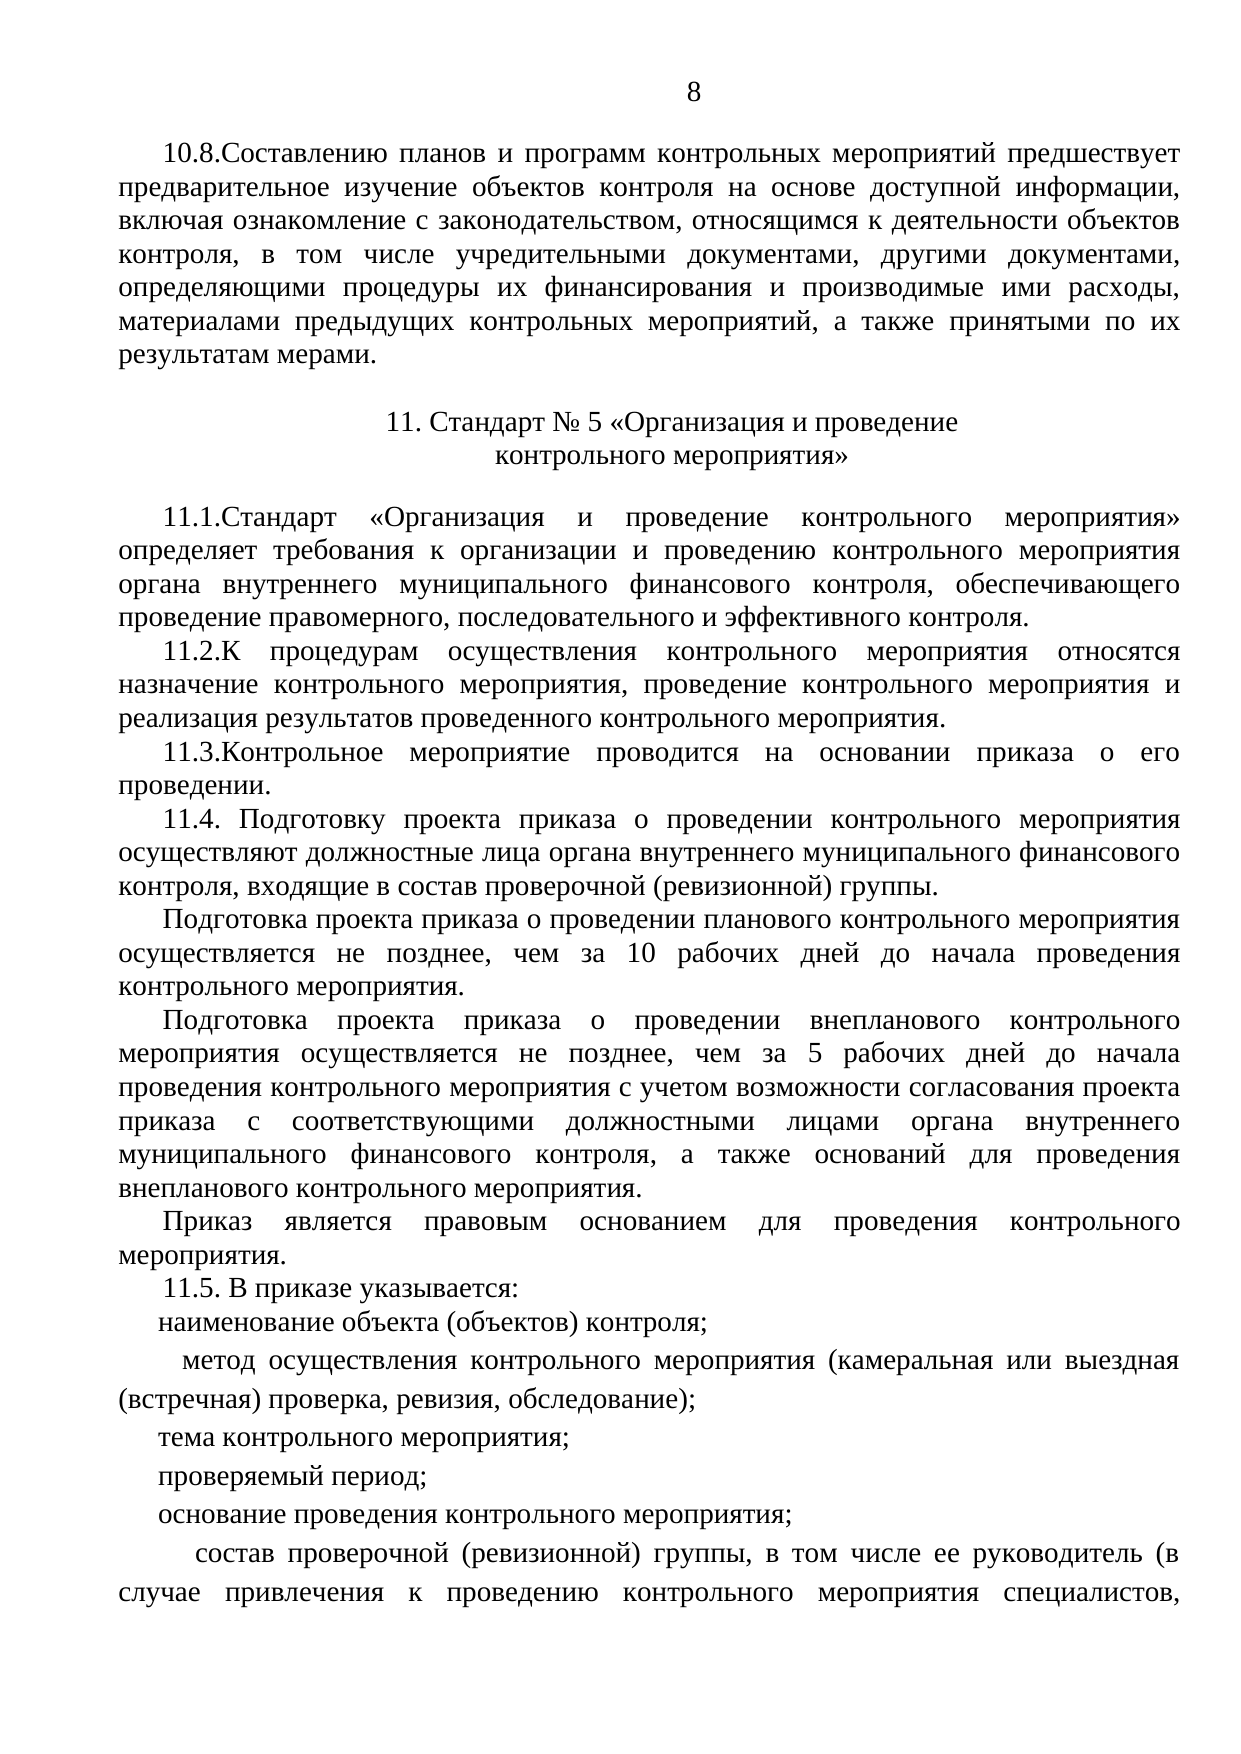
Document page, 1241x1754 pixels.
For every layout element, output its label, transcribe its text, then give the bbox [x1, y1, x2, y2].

text 11.3.Контрольное мероприятие проводится на основании приказа о его проведении. [118, 734, 1181, 801]
text Приказ является правовым основанием для проведения контрольного мероприятия. [118, 1203, 1181, 1270]
text 11.4. Подготовку проекта приказа о проведении контрольного мероприятия осуществляют должностные лица органа внутреннего муниципального финансового контроля, входящие в состав проверочной (ревизионной) группы. [118, 801, 1181, 901]
text 11.2.К процедурам осуществления контрольного мероприятия относятся назначение контрольного мероприятия, проведение контрольного мероприятия и реализация результатов проведенного контрольного мероприятия. [118, 633, 1181, 734]
text контрольного мероприятия» [118, 437, 1181, 471]
text Подготовка проекта приказа о проведении внепланового контрольного мероприятия осуществляется не позднее, чем за 5 рабочих дней до начала проведения контрольного мероприятия с учетом возможности согласования проекта приказа с соответствующими должностными лицами органа внутреннего муниципального финансового контроля, а также оснований для проведения внепланового контрольного мероприятия. [118, 1002, 1181, 1203]
text 11.1.Стандарт «Организация и проведение контрольного мероприятия» определяет требования к организации и проведению контрольного мероприятия органа внутреннего муниципального финансового контроля, обеспечивающего проведение правомерного, последовательного и эффективного контроля. [118, 499, 1181, 633]
text 10.8.Составлению планов и программ контрольных мероприятий предшествует предварительное изучение объектов контроля на основе доступной информации, включая ознакомление с законодательством, относящимся к деятельности объектов контроля, в том числе учредительными документами, другими документами, определяющими процедуры их финансирования и производимые ими расходы, материалами предыдущих контрольных мероприятий, а также принятыми по их результатам мерами. [118, 135, 1181, 370]
text наименование объекта (объектов) контроля; [151, 1304, 1181, 1337]
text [118, 1535, 1181, 1607]
text основание проведения контрольного мероприятия; [151, 1497, 1181, 1530]
text 11. Стандарт № 5 «Организация и проведение [118, 404, 1181, 437]
text Подготовка проекта приказа о проведении планового контрольного мероприятия осуществляется не позднее, чем за 10 рабочих дней до начала проведения контрольного мероприятия. [118, 901, 1181, 1002]
text тема контрольного мероприятия; [151, 1419, 1181, 1453]
text метод осуществления контрольного мероприятия (камеральная или выездная (встречная) проверка, ревизия, обследование); [118, 1342, 1181, 1414]
text 11.5. В приказе указывается: [118, 1270, 1181, 1304]
text проверяемый период; [151, 1458, 1181, 1492]
